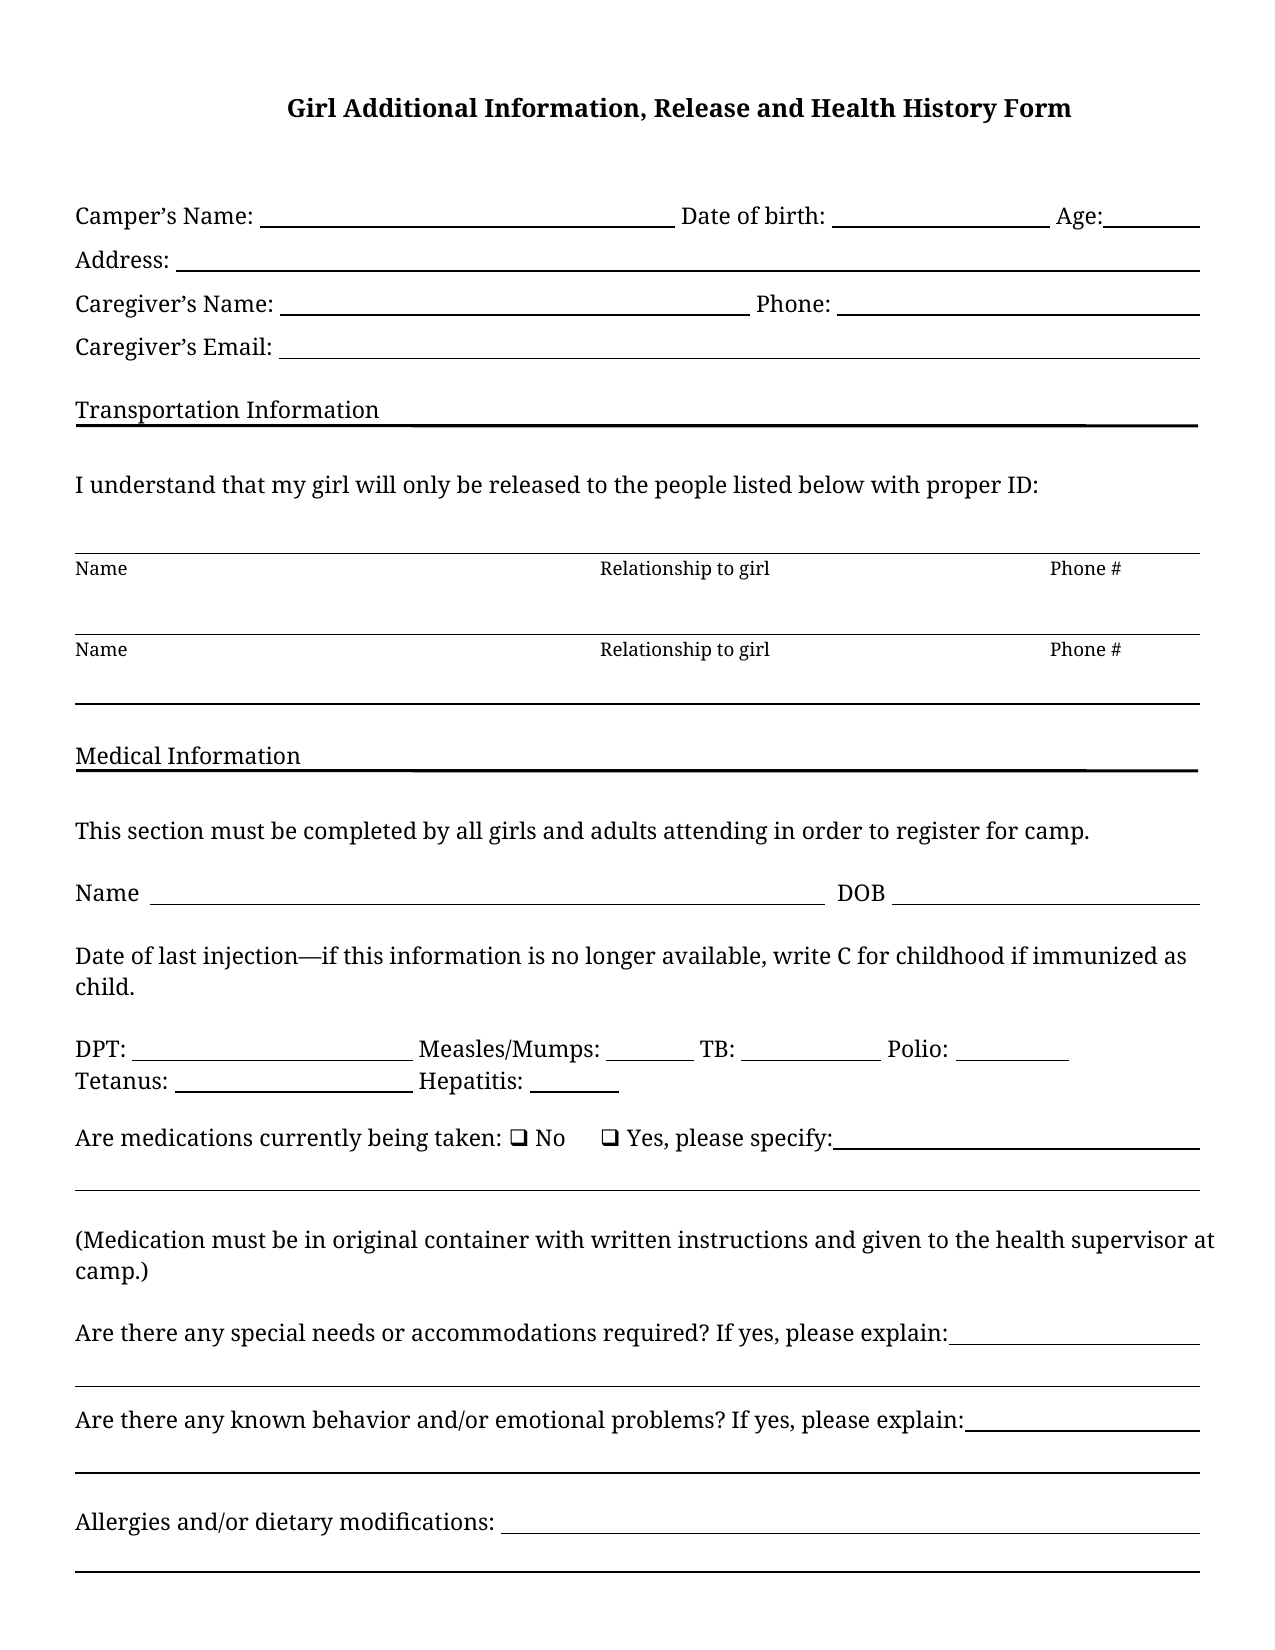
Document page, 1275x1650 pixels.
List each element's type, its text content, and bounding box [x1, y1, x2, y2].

text Camper’s Name: Date of birth: Age: [75, 200, 1200, 231]
text Are there any known behavior and/or emotional problems? If yes, please explain: [75, 1404, 1200, 1435]
text Name DOB [75, 877, 1200, 908]
text Address: [75, 244, 1200, 275]
text (Medication must be in original container with written instructions and given to the health supervisor at camp.) [75, 1224, 1228, 1286]
text This section must be completed by all girls and adults attending in order to register for camp. [75, 815, 1200, 846]
text Are medications currently being taken: No Yes, please specify: [75, 1121, 1200, 1153]
text Are there any special needs or accommodations required? If yes, please explain: [75, 1317, 1200, 1349]
text Name Relationship to girl Phone # [75, 636, 1200, 662]
text DPT: Measles/Mumps: TB: Polio: [75, 1033, 1200, 1065]
text Allergies and/or dietary modifications: [75, 1506, 1200, 1537]
text Medical Information [75, 740, 1200, 771]
text I understand that my girl will only be released to the people listed below with proper ID: [75, 469, 1200, 500]
text Transportation Information [75, 394, 1200, 425]
text Date of last injection—if this information is no longer available, write C for childhood if immunized as child. [75, 940, 1219, 1002]
text Tetanus: Hepatitis: [75, 1065, 1200, 1096]
text Caregiver’s Name: Phone: [75, 287, 1200, 319]
text Caregiver’s Email: [75, 331, 1200, 362]
text Name Relationship to girl Phone # [75, 555, 1200, 581]
text Girl Additional Information, Release and Health History Form [75, 91, 1200, 125]
